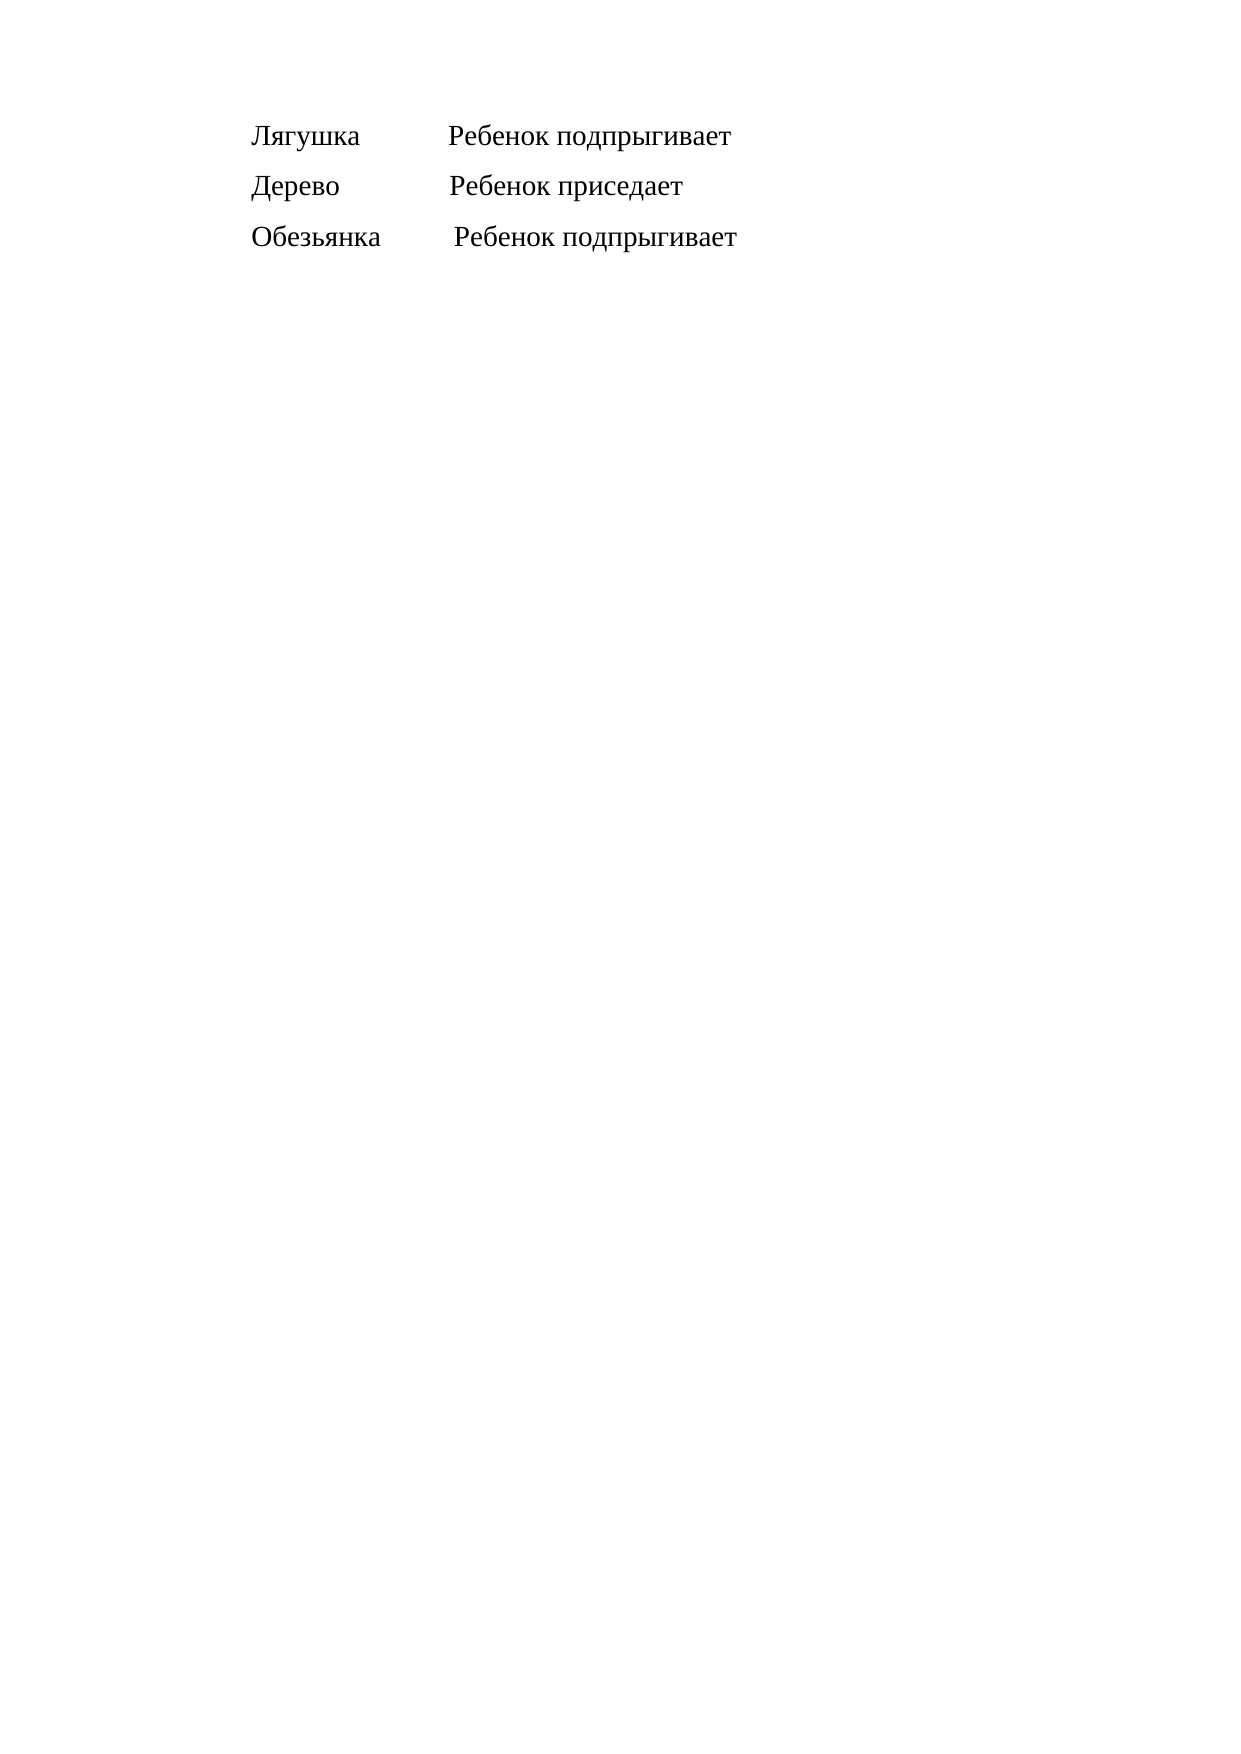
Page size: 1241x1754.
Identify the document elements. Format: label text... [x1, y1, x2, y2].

text Дерево Ребенок приседает [177, 168, 1152, 202]
text Лягушка Ребенок подпрыгивает [177, 118, 1152, 152]
text Обезьянка Ребенок подпрыгивает [177, 219, 1152, 252]
